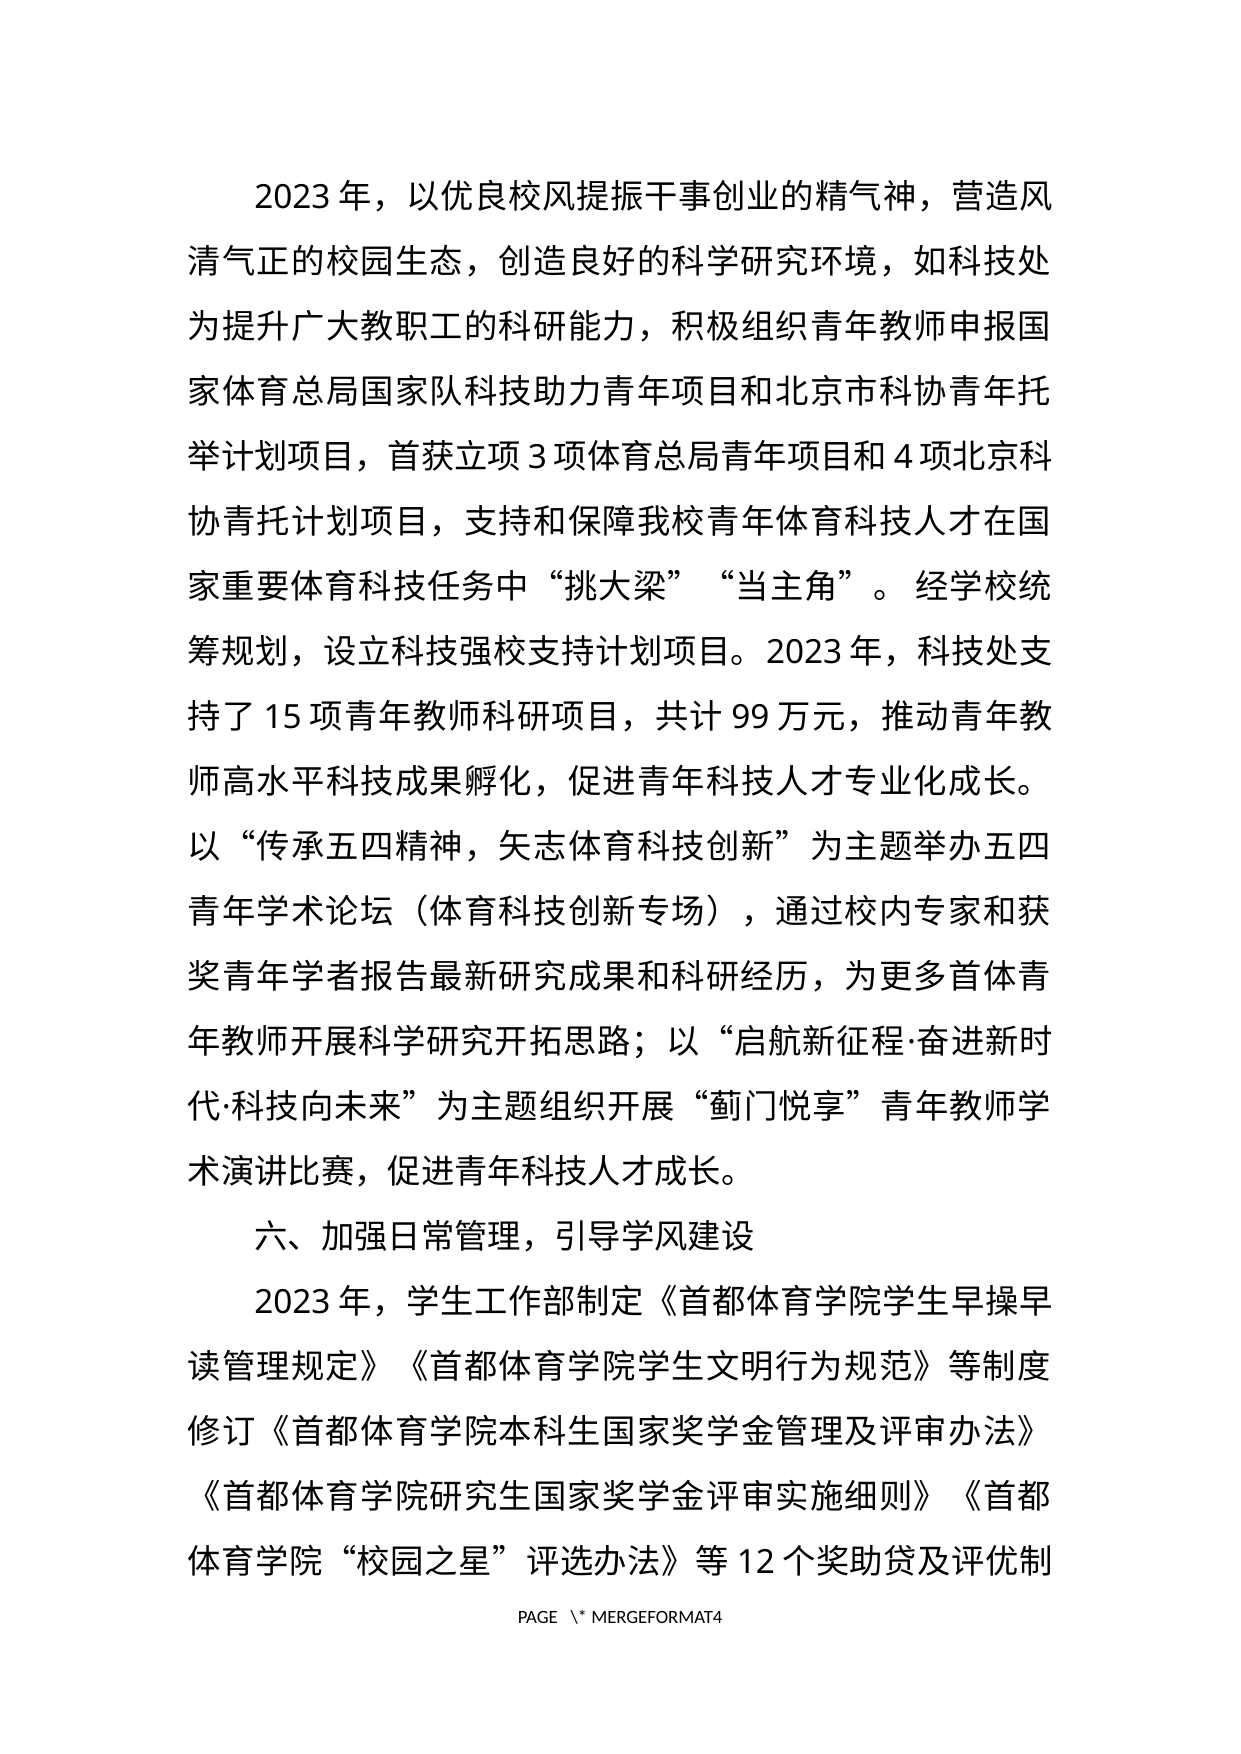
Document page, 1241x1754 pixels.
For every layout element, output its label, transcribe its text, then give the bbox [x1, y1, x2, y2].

text 六、加强日常管理，引导学风建设 [187, 1202, 1053, 1267]
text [187, 1267, 1053, 1592]
text 2023年，以优良校风提振干事创业的精气神，营造风清气正的校园生态，创造良好的科学研究环境，如科技处为提升广大教职工的科研能力，积极组织青年教师申报国家体育总局国家队科技助力青年项目和北京市科协青年托举计划项目，首获立项3项体育总局青年项目和4项北京科协青托计划项目，支持和保障我校青年体育科技人才在国家重要体育科技任务中“挑大梁”“当主角”。 经学校统筹规划，设立科技强校支持计划项目。2023年，科技处支持了15项青年教师科研项目，共计99万元，推动青年教师高水平科技成果孵化，促进青年科技人才专业化成长。以“传承五四精神，矢志体育科技创新”为主题举办五四青年学术论坛（体育科技创新专场），通过校内专家和获奖青年学者报告最新研究成果和科研经历，为更多首体青年教师开展科学研究开拓思路；以“启航新征程·奋进新时代·科技向未来”为主题组织开展“蓟门悦享”青年教师学术演讲比赛，促进青年科技人才成长。 [187, 162, 1053, 1202]
